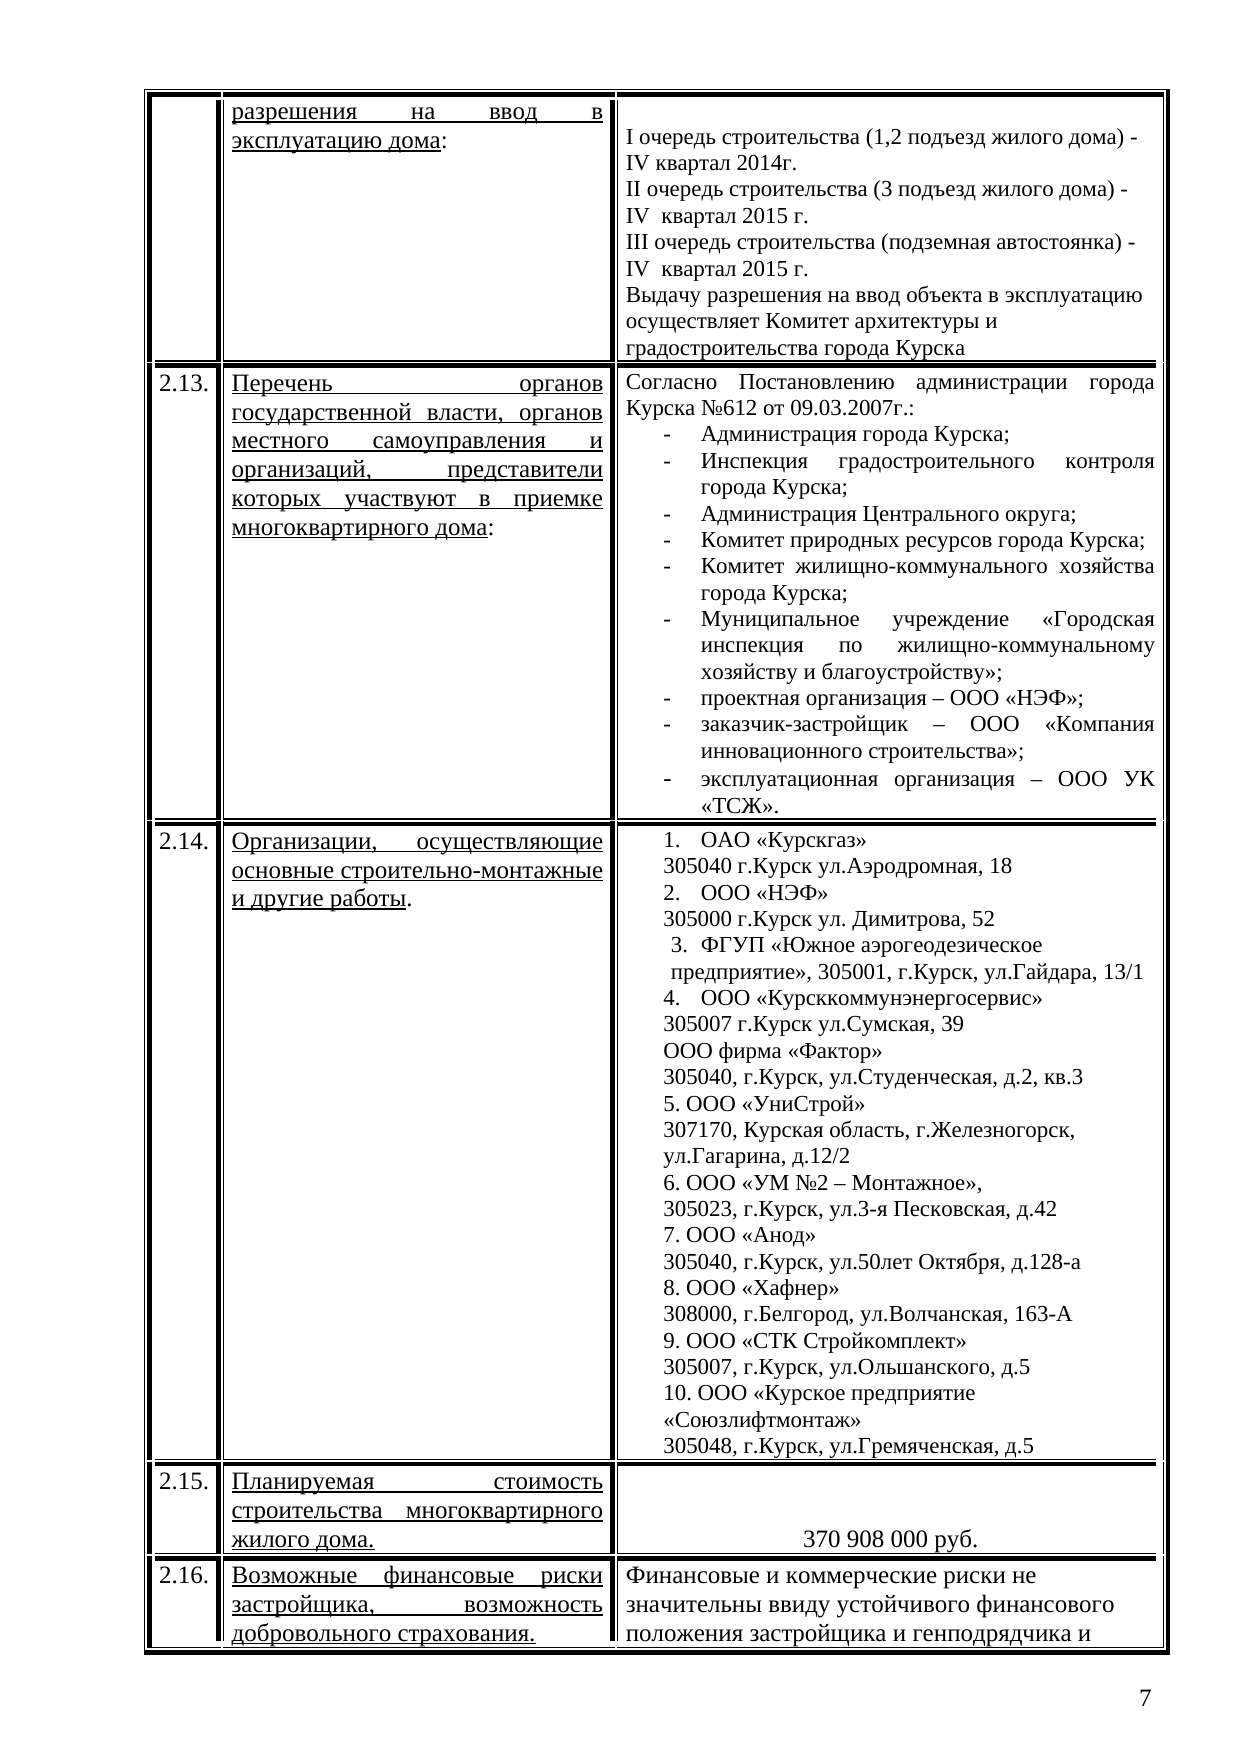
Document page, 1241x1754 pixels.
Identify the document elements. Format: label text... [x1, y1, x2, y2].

table_cell 2.12. [152, 97, 220, 360]
table_cell Согласно Постановлению администрации города Курска №612 от 09.03.2007г.: Администрация города Курска; Инспекция градостроительного контроля города Курска; Администрация Центрального округа; Комитет природных ресурсов города Курска; Комитет жилищно-коммунального хозяйства города Курска; Муниципальное учреждение «Городская инспекция по жилищно-коммунальному хозяйству и благоустройству»; проектная организация – ООО «НЭФ»; заказчик-застройщик – ООО «Компания инновационного строительства»; эксплуатационная организация – ООО УК «ТСЖ». [614, 360, 1166, 818]
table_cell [614, 90, 1166, 360]
table_cell Организации, осуществляющие основные строительно-монтажные и другие работы. [224, 826, 610, 1458]
table_cell ОАО «Курскгаз» .Курск ул.Аэродромная, 18 ООО «НЭФ» .Курск ул. Димитрова, 52 ФГУП «Южное аэрогеодезическое предприятие», .Курск, ул.Гайдара, 13/1 ООО «Курсккоммунэнергосервис» .Курск ул.Сумская, 39 ООО фирма «Фактор» .Курск, ул.Студенческая, д.2, кв.3 5. ООО «УниСтрой» 307170, Курская область, г.Железногорск, ул.Гагарина, д.12/2 6. ООО «УМ №2 – Монтажное», .Курск, ул.3-я Песковская, д.42 7. ООО «Анод» .Курск, ул.50лет Октября, д.128-а 8. ООО «Хафнер» .Белгород, ул.Волчанская, 163-А 9. ООО «СТК Стройкомплект» .Курск, ул.Ольшанского, д.5 10. ООО «Курское предприятие «Союзлифтмонтаж» .Курск, ул.Гремяченская, д.5 [614, 818, 1166, 1458]
table_cell 370 908 000 руб. [614, 1459, 1166, 1553]
table_cell 2.13. [148, 360, 220, 818]
table_cell Перечень органов государственной власти, органов местного самоуправления и организаций, представители которых участвуют в приемке многоквартирного дома: [224, 368, 610, 818]
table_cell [614, 1553, 1166, 1647]
table_cell 2.14. [148, 818, 220, 1458]
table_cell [220, 90, 614, 360]
table_cell 2.16. [148, 1553, 220, 1647]
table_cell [220, 1553, 614, 1647]
table_cell Планируемая стоимость строительства многоквартирного жилого дома. [224, 1466, 610, 1553]
table_cell 2.15. [148, 1459, 220, 1553]
